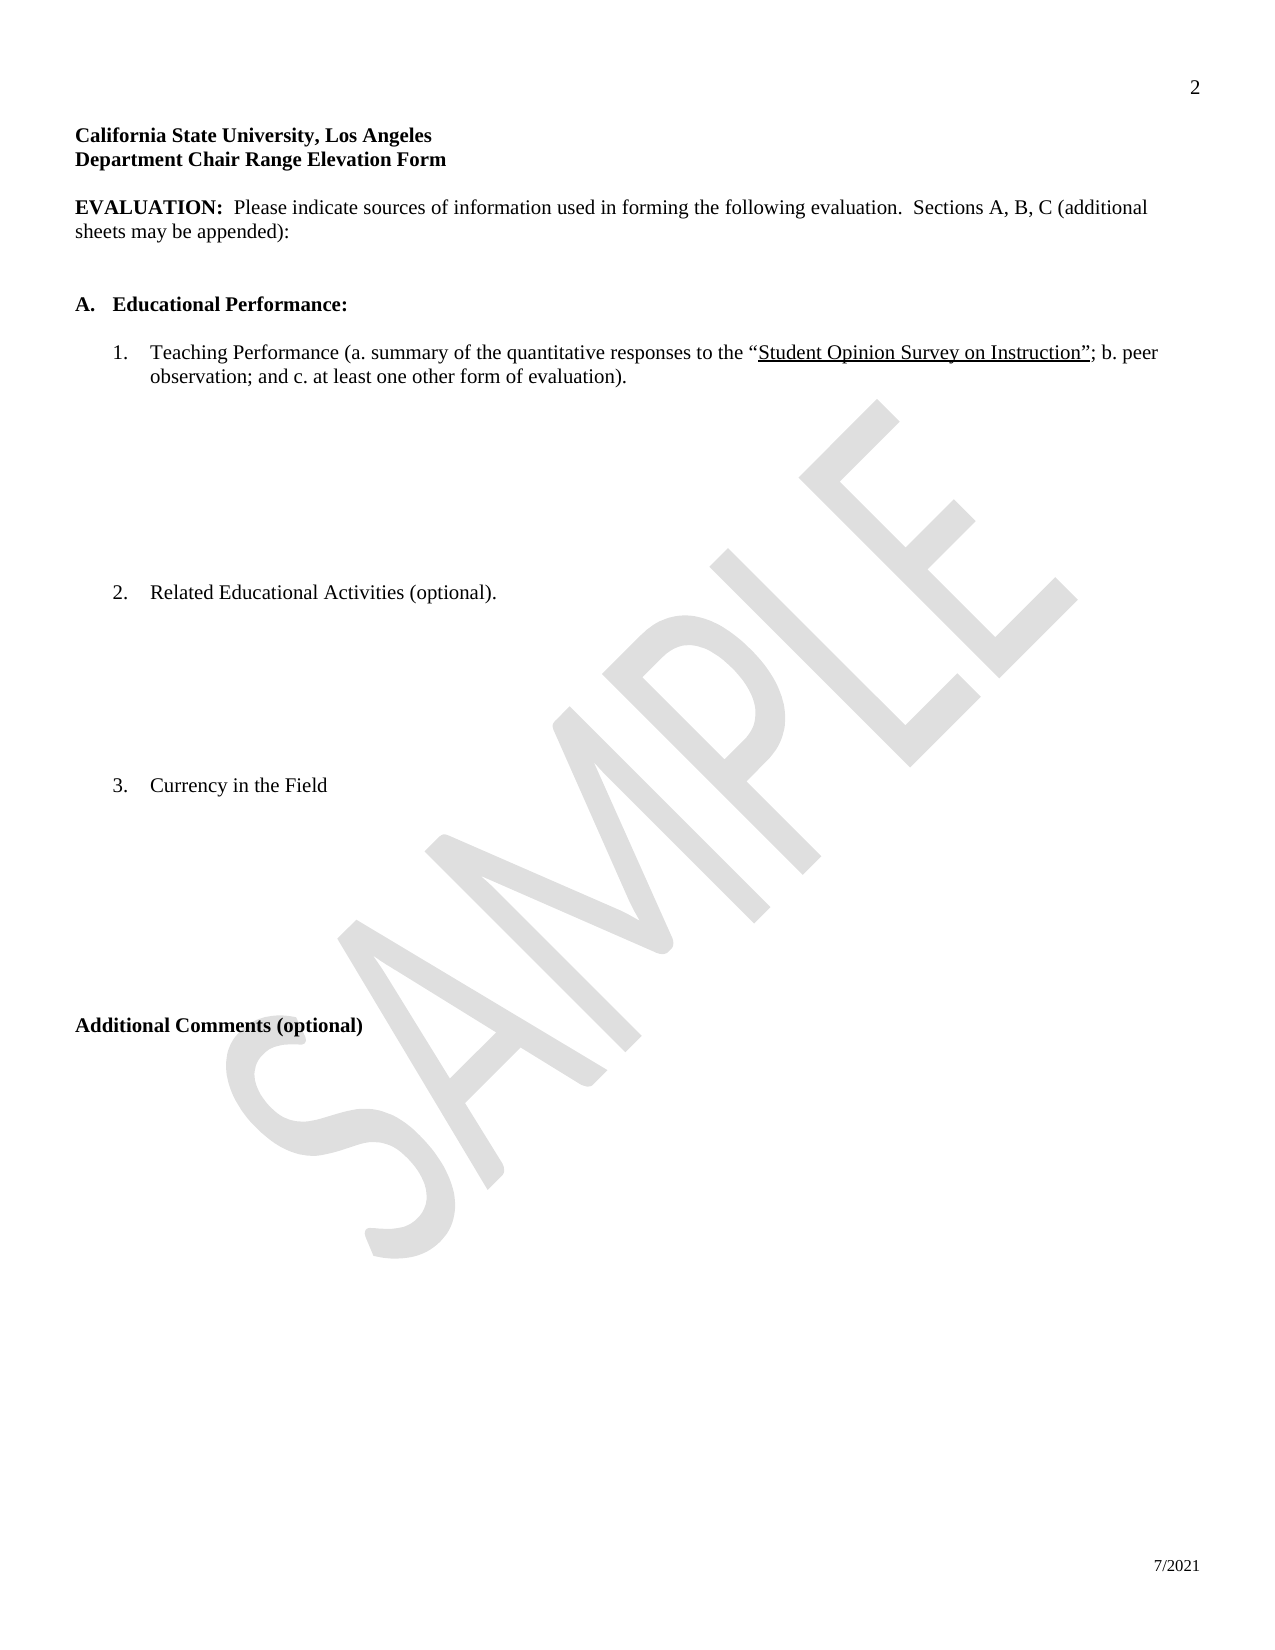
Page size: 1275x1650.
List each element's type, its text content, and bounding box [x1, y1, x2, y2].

text EVALUATION: Please indicate sources of information used in forming the following evaluation. Sections A, B, C (additional sheets may be appended): [75, 195, 1200, 243]
text Department Chair Range Elevation Form [75, 147, 1200, 171]
text Additional Comments (optional) [75, 1013, 1200, 1037]
text 1. Teaching Performance (a. summary of the quantitative responses to the “Student Opinion Survey on Instruction”; b. peer observation; and c. at least one other form of evaluation). [75, 340, 1200, 388]
text California State University, Los Angeles [75, 123, 1200, 147]
text A. Educational Performance: [75, 292, 1200, 316]
text 3. Currency in the Field [112, 773, 1200, 797]
text 2. Related Educational Activities (optional). [75, 580, 1200, 604]
